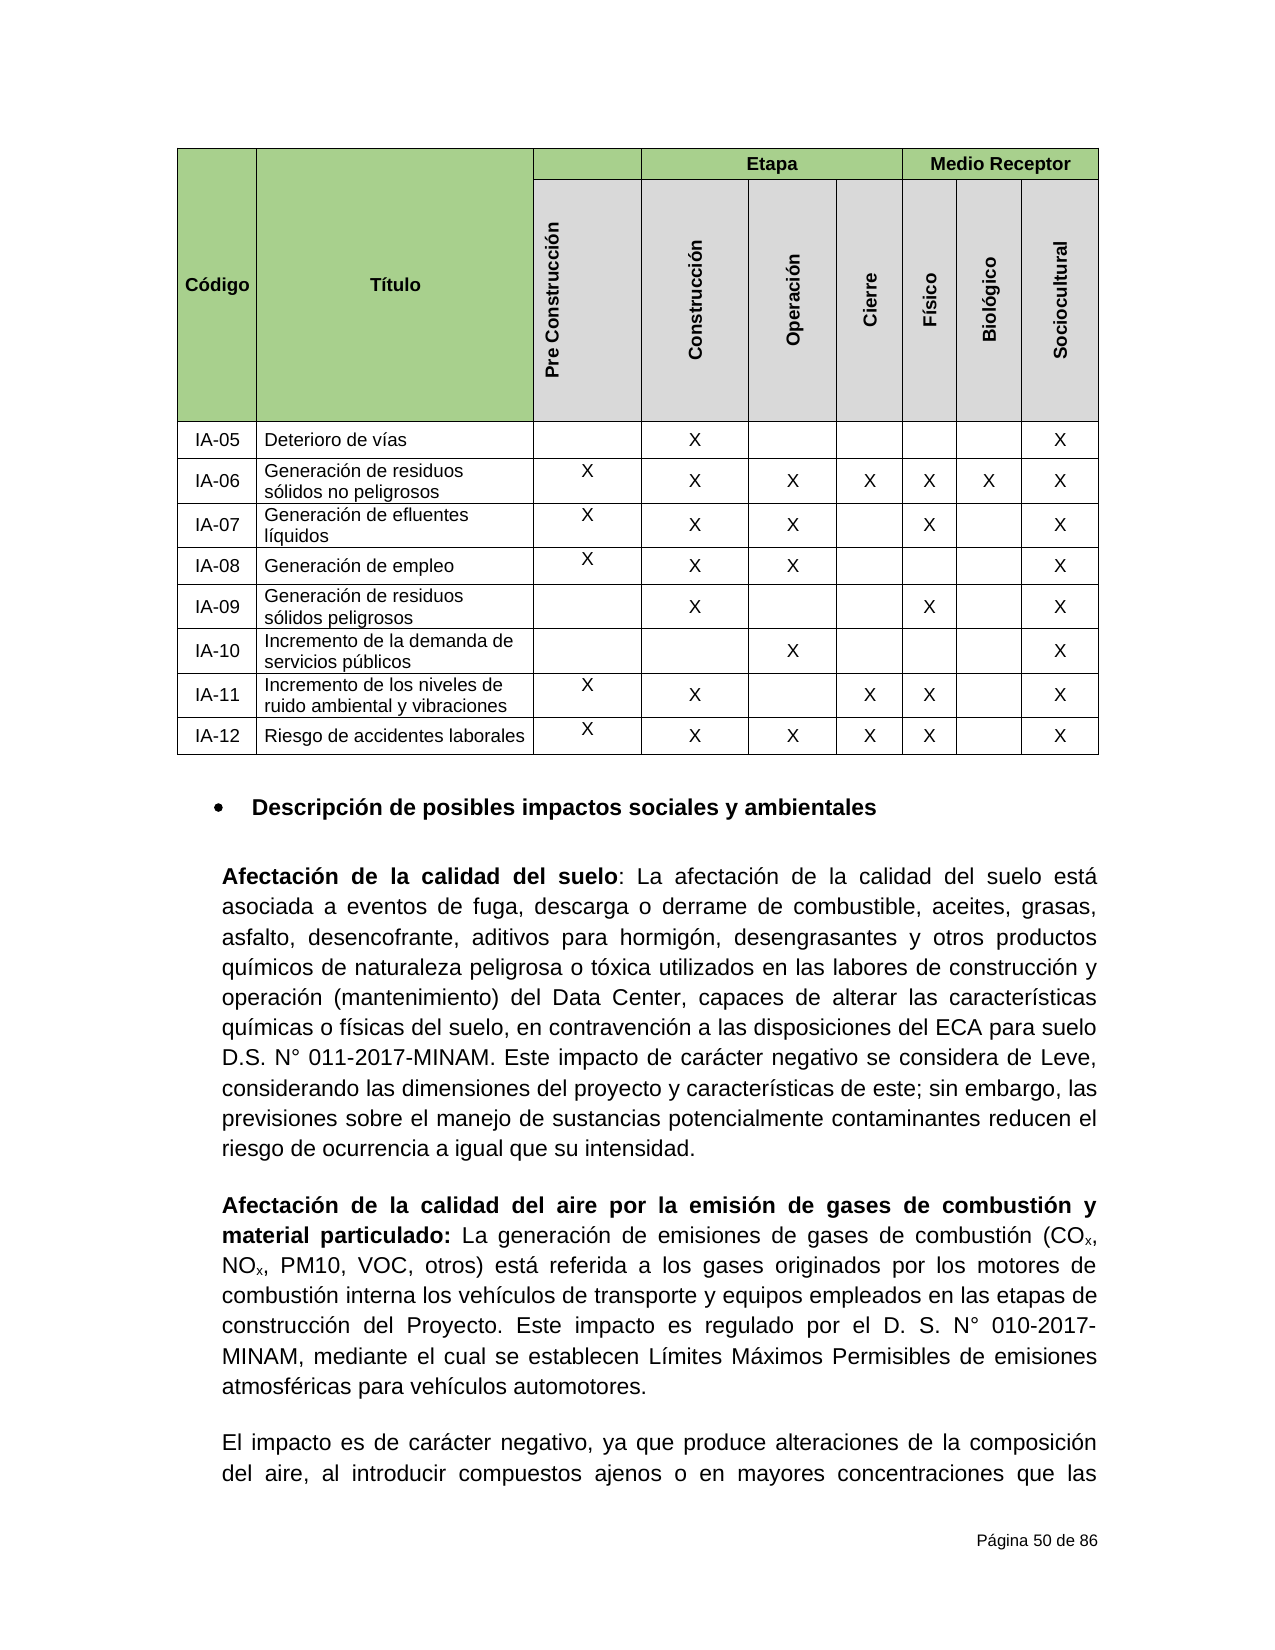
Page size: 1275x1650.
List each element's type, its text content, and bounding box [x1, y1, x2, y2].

table_cell X [749, 629, 836, 672]
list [222, 1429, 1098, 1486]
table_cell X [837, 674, 902, 717]
table_cell X [1022, 718, 1098, 754]
table_cell Generación de empleo [257, 548, 533, 584]
table_cell X [903, 585, 956, 628]
table_cell X [534, 718, 641, 754]
table_cell IA-12 [178, 718, 256, 754]
table_cell X [749, 718, 836, 754]
table_header Título [257, 149, 533, 421]
table_cell [749, 585, 836, 628]
table_cell X [837, 459, 902, 502]
table_cell X [642, 422, 748, 458]
table_cell IA-09 [178, 585, 256, 628]
table_cell [957, 718, 1021, 754]
table_cell X [749, 548, 836, 584]
table_cell X [1022, 548, 1098, 584]
table_cell [903, 629, 956, 672]
subtitle Descripción de posibles impactos sociales y ambientales [214, 794, 1098, 820]
table_cell Sociocultural [1022, 180, 1098, 421]
table_cell IA-05 [178, 422, 256, 458]
table_cell Pre Construcción [534, 180, 641, 421]
table_cell Operación [749, 180, 836, 421]
table_cell Deterioro de vías [257, 422, 533, 458]
table_cell X [642, 674, 748, 717]
table_cell X [642, 548, 748, 584]
table_cell [534, 422, 641, 458]
table_cell [957, 548, 1021, 584]
table_cell X [534, 548, 641, 584]
table_cell Generación de residuos sólidos no peligrosos [257, 459, 533, 502]
table_cell Cierre [837, 180, 902, 421]
table_cell X [1022, 629, 1098, 672]
table_cell Físico [903, 180, 956, 421]
table_cell [957, 629, 1021, 672]
table_cell [903, 548, 956, 584]
table_cell Incremento de la demanda de servicios públicos [257, 629, 533, 672]
table_cell X [903, 504, 956, 547]
table_cell IA-07 [178, 504, 256, 547]
list Afectación de la calidad del aire por la emisión de gases de combustión y material particulado: La generación de emisiones de gases de combustión (COx, NOx, PM10, VOC, otros) está referida a los gases originados por los motores de combustión interna los vehículos de transporte y equipos empleados en las etapas de construcción del Proyecto. Este impacto es regulado por el D. S. N° 010-2017-MINAM, mediante el cual se establecen Límites Máximos Permisibles de emisiones atmosféricas para vehículos automotores. [222, 1192, 1098, 1399]
table_cell [957, 504, 1021, 547]
table_cell X [957, 459, 1021, 502]
table_cell Biológico [957, 180, 1021, 421]
table_cell IA-08 [178, 548, 256, 584]
table_cell X [903, 674, 956, 717]
table_cell Incremento de los niveles de ruido ambiental y vibraciones [257, 674, 533, 717]
table_cell IA-10 [178, 629, 256, 672]
table_cell X [642, 585, 748, 628]
table_cell IA-11 [178, 674, 256, 717]
table_cell X [1022, 504, 1098, 547]
table_cell X [1022, 585, 1098, 628]
table_cell Riesgo de accidentes laborales [257, 718, 533, 754]
table_cell X [534, 459, 641, 502]
table_cell X [749, 504, 836, 547]
table_cell Generación de efluentes líquidos [257, 504, 533, 547]
table_cell IA-06 [178, 459, 256, 502]
table_cell [903, 422, 956, 458]
table_cell [837, 548, 902, 584]
table_cell X [534, 504, 641, 547]
table_cell X [642, 718, 748, 754]
table_cell X [534, 674, 641, 717]
table_cell [837, 629, 902, 672]
table_cell Generación de residuos sólidos peligrosos [257, 585, 533, 628]
table_cell [957, 585, 1021, 628]
table_cell [749, 422, 836, 458]
table_header [534, 149, 641, 179]
table_cell X [903, 718, 956, 754]
table_cell [749, 674, 836, 717]
table_cell X [1022, 422, 1098, 458]
list Afectación de la calidad del suelo: La afectación de la calidad del suelo está asociada a eventos de fuga, descarga o derrame de combustible, aceites, grasas, asfalto, desencofrante, aditivos para hormigón, desengrasantes y otros productos químicos de naturaleza peligrosa o tóxica utilizados en las labores de construcción y operación (mantenimiento) del Data Center, capaces de alterar las características químicas o físicas del suelo, en contravención a las disposiciones del ECA para suelo D.S. N° 011-2017-MINAM. Este impacto de carácter negativo se considera de Leve, considerando las dimensiones del proyecto y características de este; sin embargo, las previsiones sobre el manejo de sustancias potencialmente contaminantes reducen el riesgo de ocurrencia a igual que su intensidad. [222, 863, 1098, 1161]
table_cell [534, 629, 641, 672]
table_cell X [642, 504, 748, 547]
table_cell Construcción [642, 180, 748, 421]
table_cell [534, 585, 641, 628]
table_cell [837, 422, 902, 458]
table_cell [957, 674, 1021, 717]
table_header Medio Receptor [903, 149, 1098, 179]
table_header Etapa [642, 149, 902, 179]
table_cell [957, 422, 1021, 458]
table_cell X [749, 459, 836, 502]
table_cell X [1022, 674, 1098, 717]
table_cell [837, 504, 902, 547]
table_cell X [642, 459, 748, 502]
table_cell [837, 585, 902, 628]
table_cell [642, 629, 748, 672]
table_cell X [837, 718, 902, 754]
table_cell X [903, 459, 956, 502]
table_cell X [1022, 459, 1098, 502]
table_header Código [178, 149, 256, 421]
